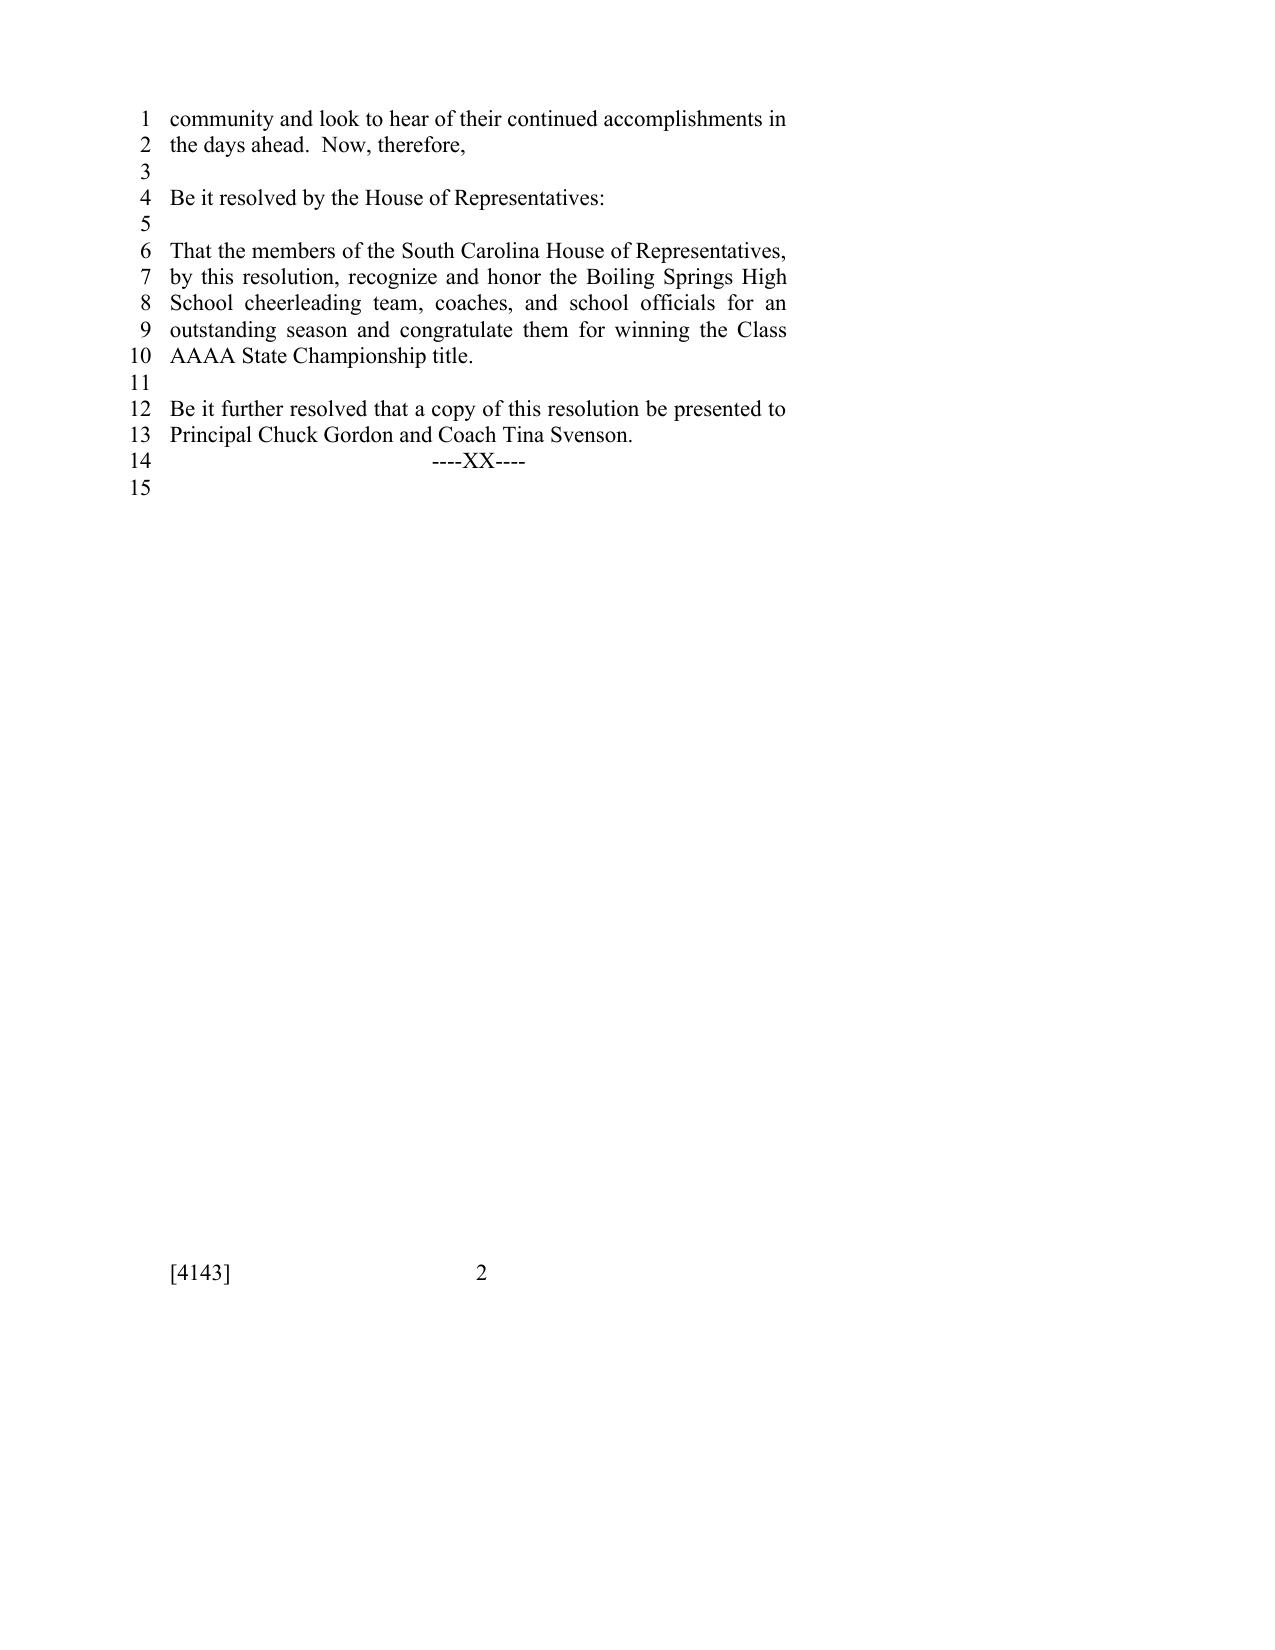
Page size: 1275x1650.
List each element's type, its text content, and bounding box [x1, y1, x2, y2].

text Be it further resolved that a copy of this resolution be presented to Principal Chuck Gordon and Coach Tina Svenson. [169, 395, 787, 448]
text ----XX---- [169, 448, 787, 474]
text Be it resolved by the House of Representatives: [169, 184, 787, 210]
text That the members of the South Carolina House of Representatives, by this resolution, recognize and honor the Boiling Springs High School cheerleading team, coaches, and school officials for an outstanding season and congratulate them for winning the Class AAAA State Championship title. [169, 237, 787, 368]
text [169, 105, 787, 158]
